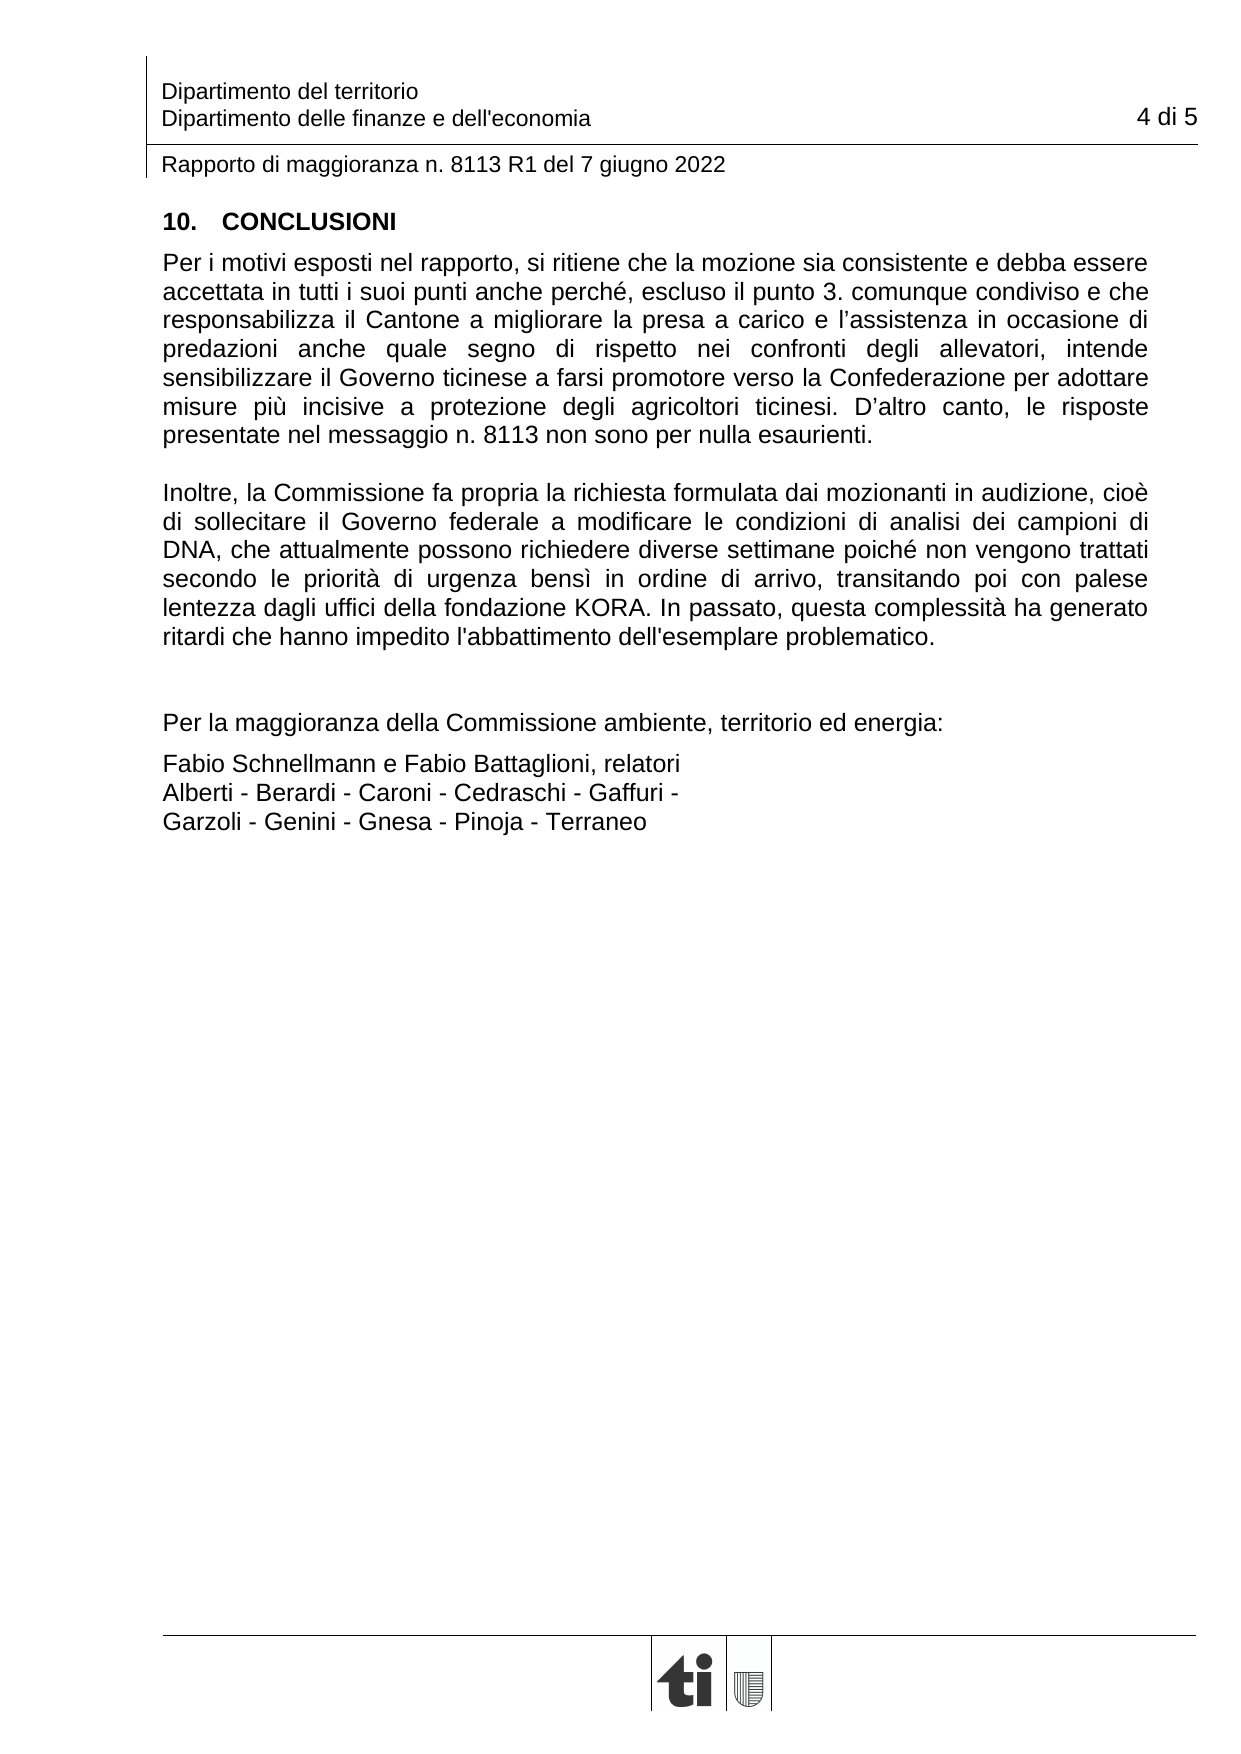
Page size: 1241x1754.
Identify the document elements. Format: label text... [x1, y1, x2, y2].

text Garzoli - Genini - Gnesa - Pinoja - Terraneo [162, 807, 1151, 836]
text Inoltre, la Commissione fa propria la richiesta formulata dai mozionanti in audizione, cioè di sollecitare il Governo federale a modificare le condizioni di analisi dei campioni di DNA, che attualmente possono richiedere diverse settimane poiché non vengono trattati secondo le priorità di urgenza bensì in ordine di arrivo, transitando poi con palese lentezza dagli uffici della fondazione KORA. In passato, questa complessità ha generato ritardi che hanno impedito l'abbattimento dell'esemplare problematico. [162, 478, 1151, 651]
text Per la maggioranza della Commissione ambiente, territorio ed energia: [162, 708, 1151, 737]
subtitle conclusioni [162, 207, 1151, 236]
picture [728, 1636, 770, 1707]
text Per i motivi esposti nel rapporto, si ritiene che la mozione sia consistente e debba essere accettata in tutti i suoi punti anche perché, escluso il punto 3. comunque condiviso e che responsabilizza il Cantone a migliorare la presa a carico e l’assistenza in occasione di predazioni anche quale segno di rispetto nei confronti degli allevatori, intende sensibilizzare il Governo ticinese a farsi promotore verso la Confederazione per adottare misure più incisive a protezione degli agricoltori ticinesi. D’altro canto, le risposte presentate nel messaggio n. 8113 non sono per nulla esaurienti. [162, 248, 1151, 449]
picture [655, 1636, 725, 1707]
text Alberti - Berardi - Caroni - Cedraschi - Gaffuri - [162, 778, 1151, 807]
text Fabio Schnellmann e Fabio Battaglioni, relatori [162, 749, 1151, 778]
